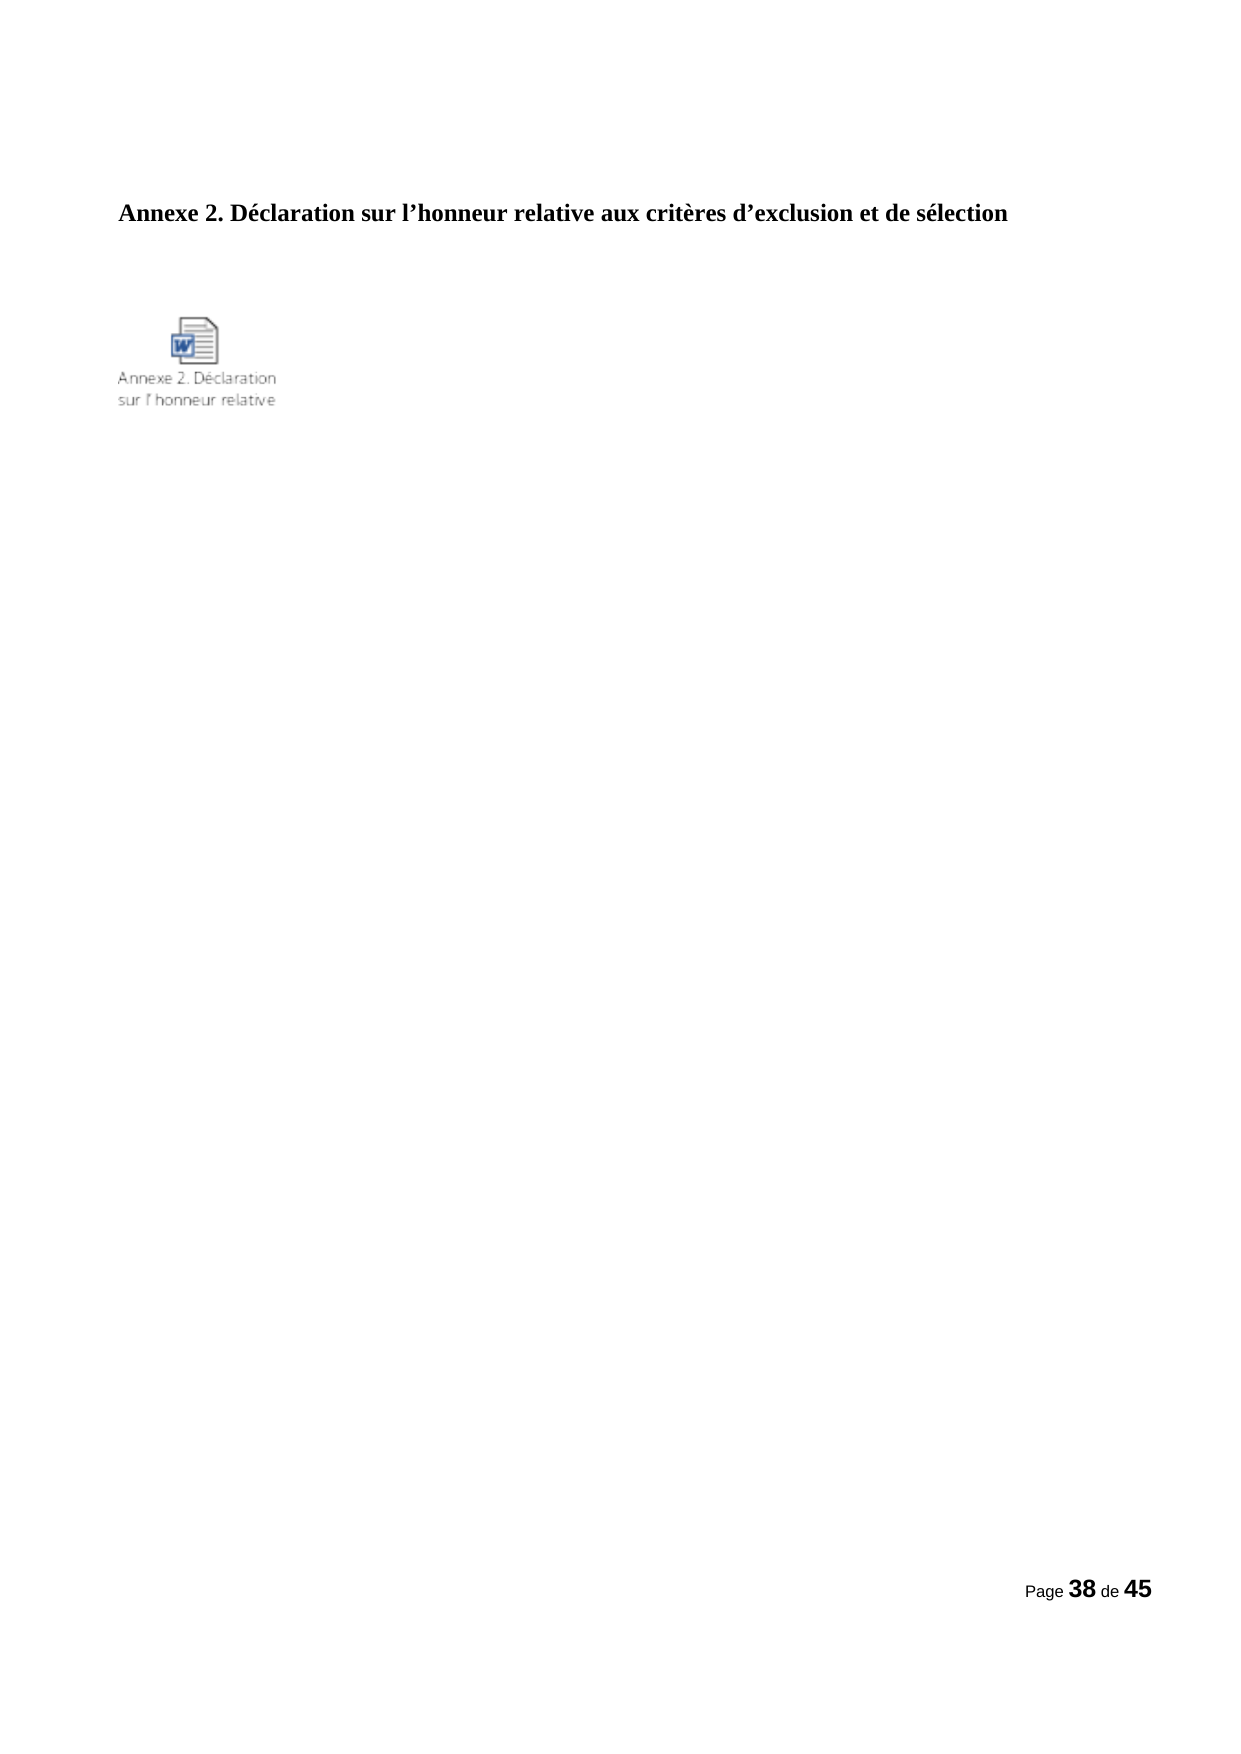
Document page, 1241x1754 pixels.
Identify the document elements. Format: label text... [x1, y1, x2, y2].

subtitle Annexe 2. Déclaration sur l’honneur relative aux critères d’exclusion et de sélection [118, 198, 1092, 227]
